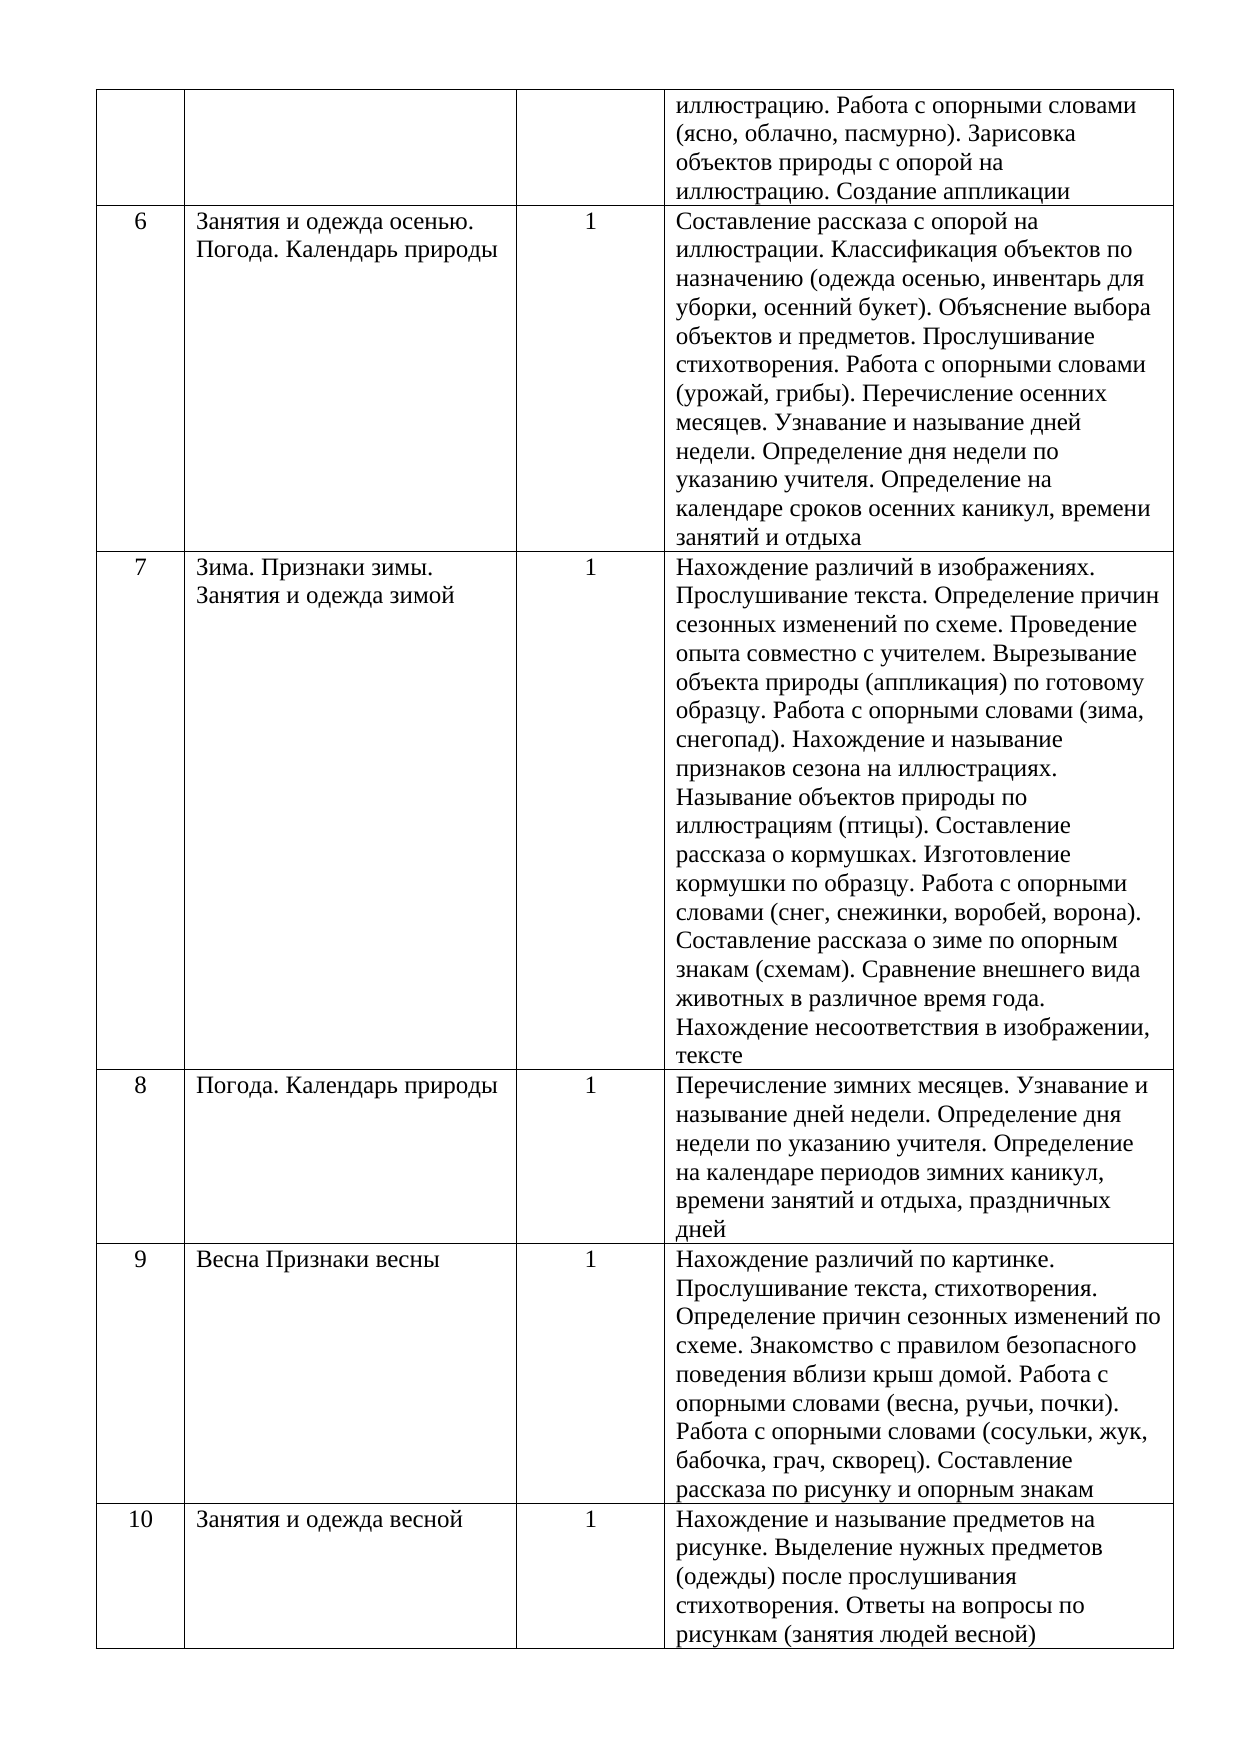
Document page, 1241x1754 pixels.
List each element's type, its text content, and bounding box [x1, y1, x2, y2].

table_cell 1 [517, 90, 664, 205]
table_cell 1 [517, 206, 664, 551]
table_cell 1 [517, 1504, 664, 1647]
table_cell Погода. Календарь природы [185, 1070, 516, 1243]
table_cell Перечисление зимних месяцев. Узнавание и называние дней недели. Определение дня недели по указанию учителя. Определение на календаре периодов зимних каникул, времени занятий и отдыха, праздничных дней [665, 1070, 1173, 1243]
table_cell 8 [97, 1070, 184, 1243]
table_cell 9 [97, 1244, 184, 1503]
table_cell Зима. Признаки зимы. Занятия и одежда зимой [185, 552, 516, 1069]
table_cell 6 [97, 206, 184, 551]
table_cell 1 [517, 1070, 664, 1243]
table_cell Весна Признаки весны [185, 1244, 516, 1503]
table_cell Нахождение и называние предметов на рисунке. Выделение нужных предметов (одежды) после прослушивания стихотворения. Ответы на вопросы по рисункам (занятия людей весной) [665, 1504, 1173, 1647]
table_cell 1 [517, 552, 664, 1069]
table_cell 1 [517, 1244, 664, 1503]
table_cell 5 [97, 90, 184, 205]
table_cell Занятия и одежда весной [185, 1504, 516, 1647]
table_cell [185, 90, 516, 205]
table_cell Нахождение различий по картинке. Прослушивание текста, стихотворения. Определение причин сезонных изменений по схеме. Знакомство с правилом безопасного поведения вблизи крыш домой. Работа с опорными словами (весна, ручьи, почки). Работа с опорными словами (сосульки, жук, бабочка, грач, скворец). Составление рассказа по рисунку и опорным знакам [665, 1244, 1173, 1503]
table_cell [665, 90, 1173, 205]
table_cell Составление рассказа с опорой на иллюстрации. Классификация объектов по назначению (одежда осенью, инвентарь для уборки, осенний букет). Объяснение выбора объектов и предметов. Прослушивание стихотворения. Работа с опорными словами (урожай, грибы). Перечисление осенних месяцев. Узнавание и называние дней недели. Определение дня недели по указанию учителя. Определение на календаре сроков осенних каникул, времени занятий и отдыха [665, 206, 1173, 551]
table_cell Нахождение различий в изображениях. Прослушивание текста. Определение причин сезонных изменений по схеме. Проведение опыта совместно с учителем. Вырезывание объекта природы (аппликация) по готовому образцу. Работа с опорными словами (зима, снегопад). Нахождение и называние признаков сезона на иллюстрациях. Называние объектов природы по иллюстрациям (птицы). Составление рассказа о кормушках. Изготовление кормушки по образцу. Работа с опорными словами (снег, снежинки, воробей, ворона). Составление рассказа о зиме по опорным знакам (схемам). Сравнение внешнего вида животных в различное время года. Нахождение несоответствия в изображении, тексте [665, 552, 1173, 1069]
table_cell 7 [97, 552, 184, 1069]
table_cell 10 [97, 1504, 184, 1647]
table_cell Занятия и одежда осенью. Погода. Календарь природы [185, 206, 516, 551]
